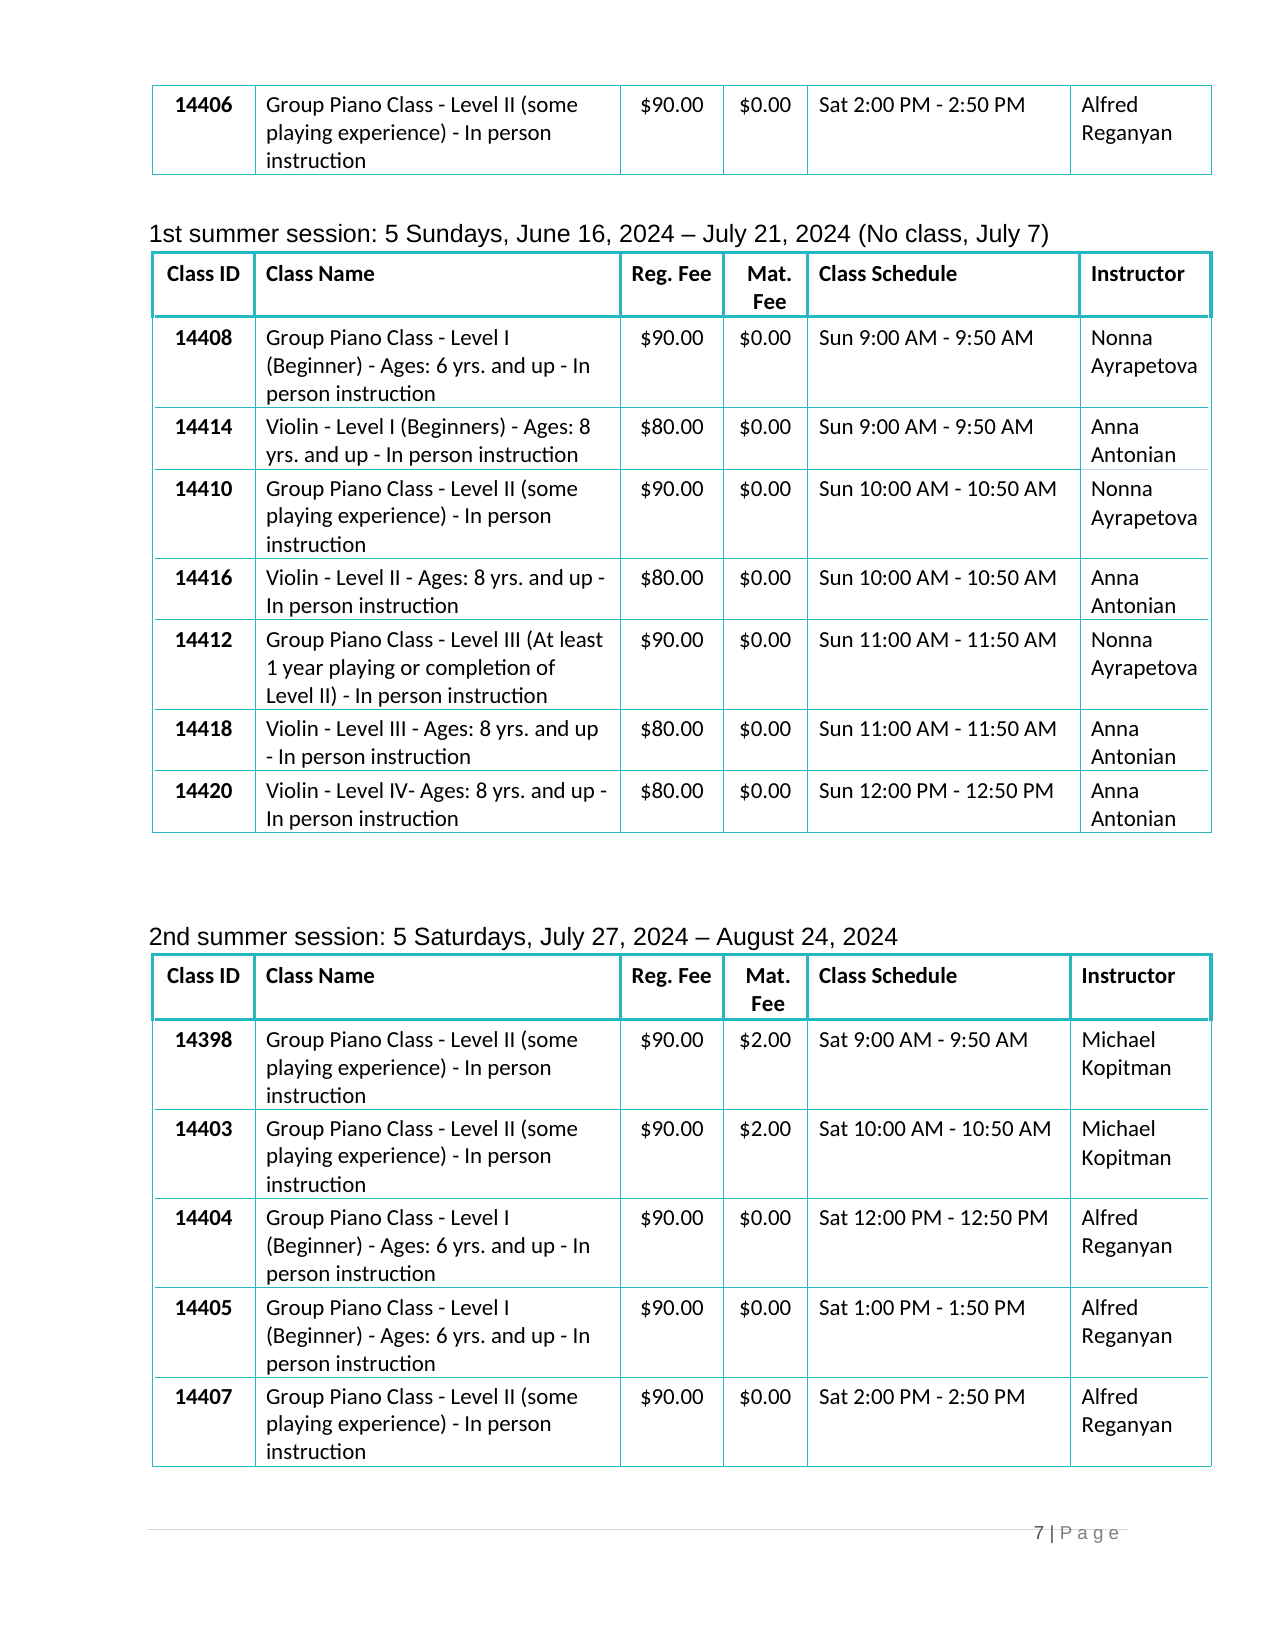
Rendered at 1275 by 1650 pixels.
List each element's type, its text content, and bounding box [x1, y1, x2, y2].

table_cell 14410 [153, 469, 255, 558]
table_cell $0.00 [724, 1199, 807, 1287]
table_cell 14403 [153, 1109, 255, 1198]
table_cell Violin - Level II - Ages: 8 yrs. and up - In person instruction [256, 559, 620, 619]
table_header Reg. Fee [622, 956, 722, 1017]
table_cell Sat 12:00 PM - 12:50 PM [808, 1199, 1070, 1287]
table_cell 14404 [153, 1198, 255, 1287]
table_cell 14412 [153, 619, 255, 709]
table_cell Nonna Ayrapetova [1081, 315, 1211, 407]
table_cell Violin - Level IV- Ages: 8 yrs. and up - In person instruction [256, 771, 620, 832]
table_cell $90.00 [621, 318, 723, 407]
table_cell Sat 10:00 AM - 10:50 AM [808, 1110, 1070, 1198]
table_cell $80.00 [621, 408, 723, 468]
table_cell 14414 [153, 407, 255, 468]
table_cell Violin - Level I (Beginners) - Ages: 8 yrs. and up - In person instruction [256, 408, 620, 468]
table_cell $0.00 [724, 559, 807, 619]
table_cell Sun 10:00 AM - 10:50 AM [808, 470, 1080, 558]
table_cell $2.00 [724, 1110, 807, 1198]
table_cell $90.00 [621, 86, 723, 174]
table_cell Alfred Reganyan [1071, 86, 1211, 174]
table_header Reg. Fee [622, 254, 722, 315]
table_cell $0.00 [724, 1378, 807, 1466]
table_cell Group Piano Class - Level II (some playing experience) - In person instruction [256, 1021, 620, 1109]
table_cell Alfred Reganyan [1071, 1377, 1211, 1466]
table_cell Sat 2:00 PM - 2:50 PM [808, 86, 1070, 174]
table_cell $0.00 [724, 86, 807, 174]
table_cell Violin - Level III - Ages: 8 yrs. and up - In person instruction [256, 710, 620, 770]
table_cell Anna Antonian [1081, 770, 1211, 832]
table_cell Sun 9:00 AM - 9:50 AM [808, 318, 1080, 407]
table_cell Sat 1:00 PM - 1:50 PM [808, 1288, 1070, 1377]
table_cell $0.00 [724, 620, 807, 709]
table_cell Sun 10:00 AM - 10:50 AM [808, 559, 1080, 619]
table_cell $0.00 [724, 771, 807, 832]
table_cell $90.00 [621, 1199, 723, 1287]
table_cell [256, 1288, 620, 1377]
table_cell $80.00 [621, 710, 723, 770]
table_cell $80.00 [621, 559, 723, 619]
table_cell Group Piano Class - Level II (some playing experience) - In person instruction [256, 470, 620, 558]
table_cell 14416 [153, 558, 255, 619]
table_cell 14408 [153, 315, 255, 407]
table_cell $90.00 [621, 1110, 723, 1198]
subtitle 1st summer session: 5 Sundays, June 16, 2024 – July 21, 2024 (No class, July 7) [148, 219, 1196, 248]
table_cell Alfred Reganyan [1071, 1287, 1211, 1377]
table_cell Anna Antonian [1081, 558, 1211, 619]
table_header Mat. Fee [725, 956, 806, 1017]
table_header Instructor [1072, 956, 1209, 1017]
table_cell 14398 [153, 1018, 255, 1109]
table_cell $0.00 [724, 318, 807, 407]
table_cell Group Piano Class - Level II (some playing experience) - In person instruction [256, 1110, 620, 1198]
table_cell $90.00 [621, 1378, 723, 1466]
table_cell $0.00 [724, 408, 807, 468]
table_header Class Schedule [809, 254, 1078, 315]
table_header Instructor [1081, 254, 1209, 315]
table_header Class Name [256, 254, 619, 315]
table_cell Group Piano Class - Level I (Beginner) - Ages: 6 yrs. and up - In person instruction [256, 1199, 620, 1287]
table_cell Group Piano Class - Level III (At least 1 year playing or completion of Level II) - In person instruction [256, 620, 620, 709]
table_cell Anna Antonian [1081, 407, 1211, 468]
table_cell $90.00 [621, 1288, 723, 1377]
table_cell Sun 11:00 AM - 11:50 AM [808, 710, 1080, 770]
table_header Class ID [154, 956, 253, 1017]
table_cell Group Piano Class - Level II (some playing experience) - In person instruction [256, 1378, 620, 1466]
table_cell Sun 9:00 AM - 9:50 AM [808, 408, 1080, 468]
table_cell $90.00 [621, 470, 723, 558]
table_cell Sun 12:00 PM - 12:50 PM [808, 771, 1080, 832]
table_cell Michael Kopitman [1071, 1018, 1211, 1109]
subtitle 2nd summer session: 5 Saturdays, July 27, 2024 – August 24, 2024 [148, 922, 1196, 951]
table_cell Michael Kopitman [1071, 1109, 1211, 1198]
table_cell $90.00 [621, 620, 723, 709]
table_cell Nonna Ayrapetova [1081, 619, 1211, 709]
table_cell $0.00 [724, 470, 807, 558]
table_cell 14418 [153, 709, 255, 770]
table_cell Anna Antonian [1081, 709, 1211, 770]
table_cell 14420 [153, 770, 255, 832]
table_header Class Name [256, 956, 619, 1017]
table_cell Sat 2:00 PM - 2:50 PM [808, 1378, 1070, 1466]
table_cell 14407 [153, 1377, 255, 1466]
table_cell Alfred Reganyan [1071, 1198, 1211, 1287]
table_cell Group Piano Class - Level II (some playing experience) - In person instruction [256, 86, 620, 174]
table_cell Group Piano Class - Level I (Beginner) - Ages: 6 yrs. and up - In person instruction [256, 318, 620, 407]
table_header Class ID [154, 254, 253, 315]
table_cell $80.00 [621, 771, 723, 832]
table_cell 14405 [153, 1287, 255, 1377]
table_cell $0.00 [724, 710, 807, 770]
table_cell $2.00 [724, 1021, 807, 1109]
table_cell $90.00 [621, 1021, 723, 1109]
table_cell Nonna Ayrapetova [1081, 469, 1211, 558]
table_header Class Schedule [809, 956, 1069, 1017]
table_cell Sun 11:00 AM - 11:50 AM [808, 620, 1080, 709]
table_cell $0.00 [724, 1288, 807, 1377]
table_cell Sat 9:00 AM - 9:50 AM [808, 1021, 1070, 1109]
table_cell 14406 [153, 86, 255, 174]
table_header Mat. Fee [725, 254, 806, 315]
